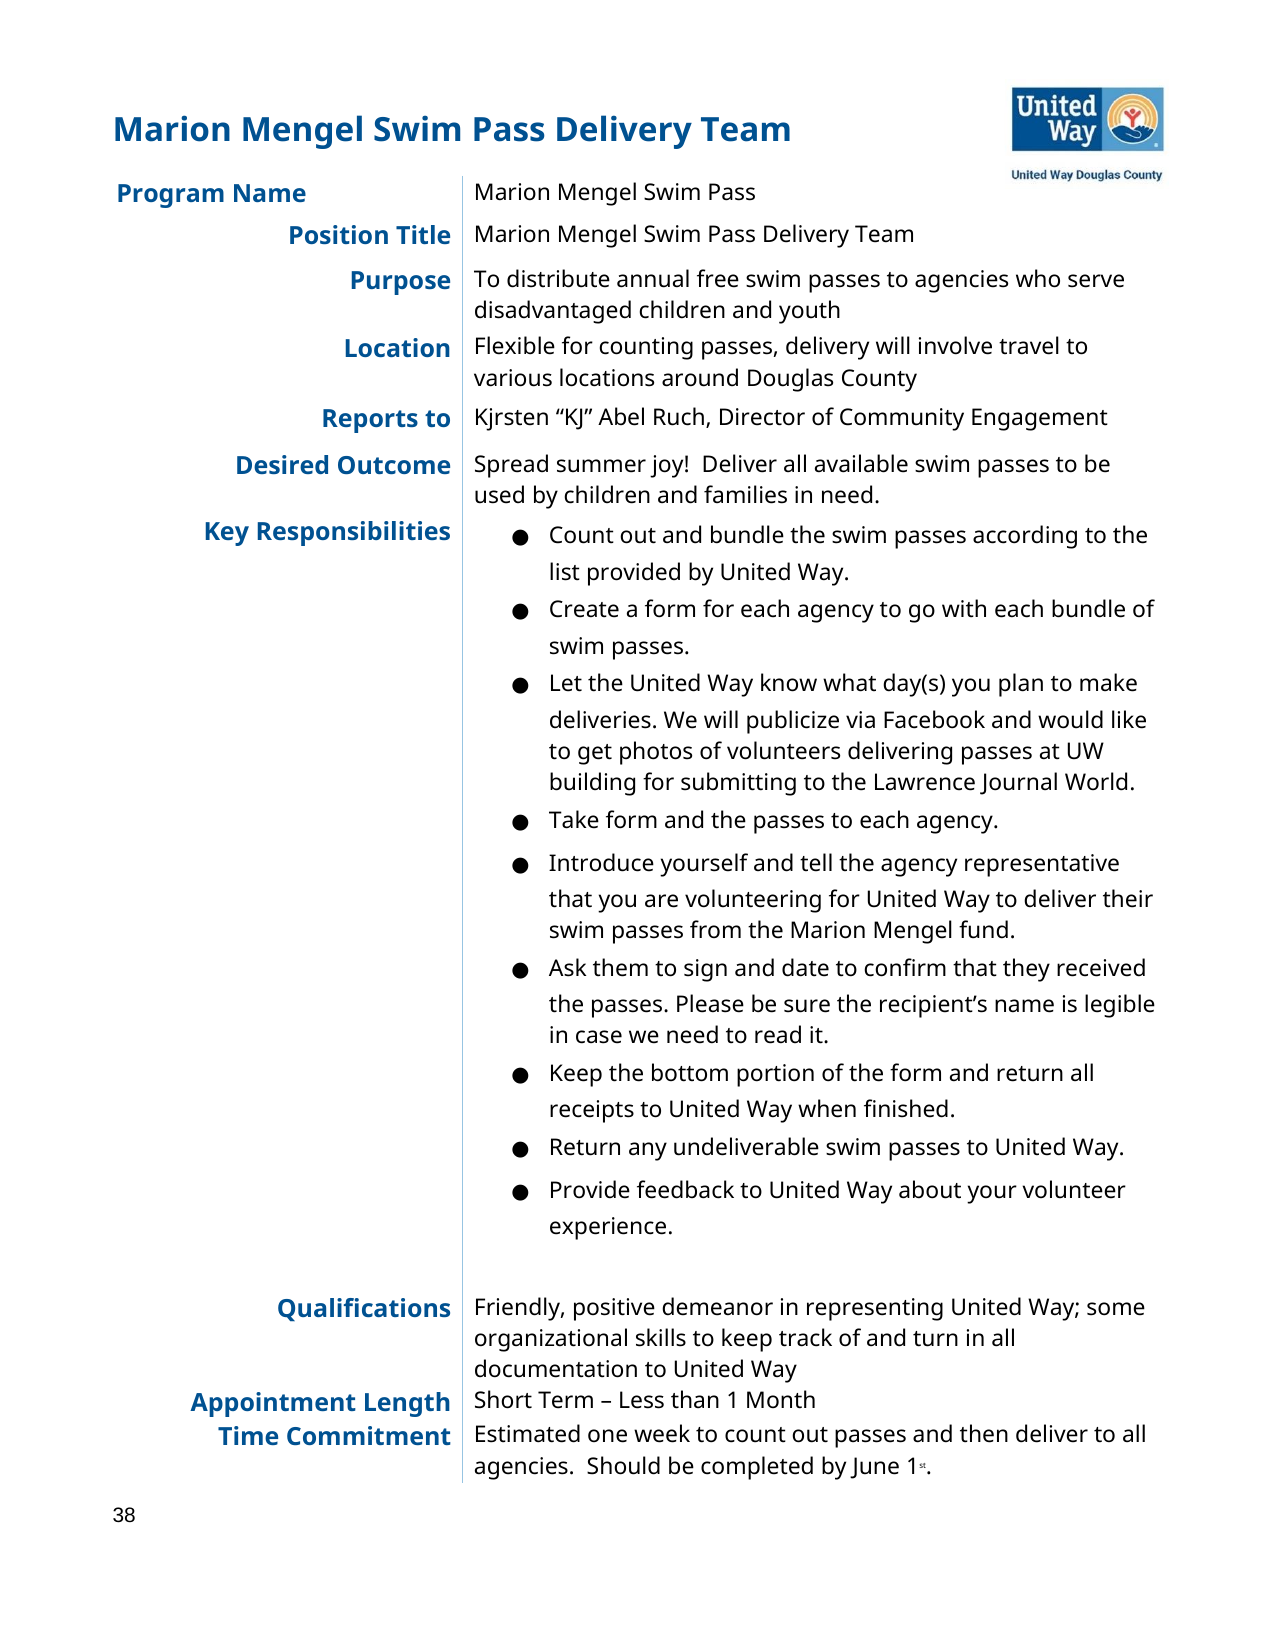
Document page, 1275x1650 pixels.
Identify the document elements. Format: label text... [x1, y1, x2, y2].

picture [1004, 79, 1170, 189]
table_cell Appointment Length [105, 1384, 462, 1418]
table_cell Time Commitment [105, 1418, 462, 1482]
table_cell Kjrsten “KJ” Abel Ruch, Director of Community Engagement [463, 401, 1178, 447]
table_cell Location [105, 330, 462, 401]
table_header Marion Mengel Swim Pass [463, 176, 1178, 218]
table_cell Spread summer joy! Deliver all available swim passes to be used by children and families in need. [463, 448, 1178, 513]
table_cell Key Responsibilities [105, 513, 462, 1291]
table_cell Qualifications [105, 1291, 462, 1384]
table_cell Count out and bundle the swim passes according to the list provided by United Way. Create a form for each agency to go with each bundle of swim passes. Let the United Way know what day(s) you plan to make deliveries. We will publicize via Facebook and would like to get photos of volunteers delivering passes at UW building for submitting to the Lawrence Journal World. Take form and the passes to each agency. Introduce yourself and tell the agency representative that you are volunteering for United Way to deliver their swim passes from the Marion Mengel fund. Ask them to sign and date to confirm that they received the passes. Please be sure the recipient’s name is legible in case we need to read it. Keep the bottom portion of the form and return all receipts to United Way when finished. Return any undeliverable swim passes to United Way. Provide feedback to United Way about your volunteer experience. [463, 513, 1178, 1291]
table_cell Friendly, positive demeanor in representing United Way; some organizational skills to keep track of and turn in all documentation to United Way [463, 1291, 1178, 1384]
table_cell Estimated one week to count out passes and then deliver to all agencies. Should be completed by June 1st. [463, 1418, 1178, 1482]
subtitle Marion Mengel Swim Pass Delivery Team [112, 106, 1004, 152]
table_cell Purpose [105, 263, 462, 330]
table_cell Flexible for counting passes, delivery will involve travel to various locations around Douglas County [463, 330, 1178, 401]
table_header Program Name [105, 176, 462, 218]
table_cell Desired Outcome [105, 448, 462, 513]
table_cell To distribute annual free swim passes to agencies who serve disadvantaged children and youth [463, 263, 1178, 330]
table_cell Marion Mengel Swim Pass Delivery Team [463, 218, 1178, 263]
table_cell Position Title [105, 218, 462, 263]
table_cell Short Term – Less than 1 Month [463, 1384, 1178, 1418]
table_cell Reports to [105, 401, 462, 447]
